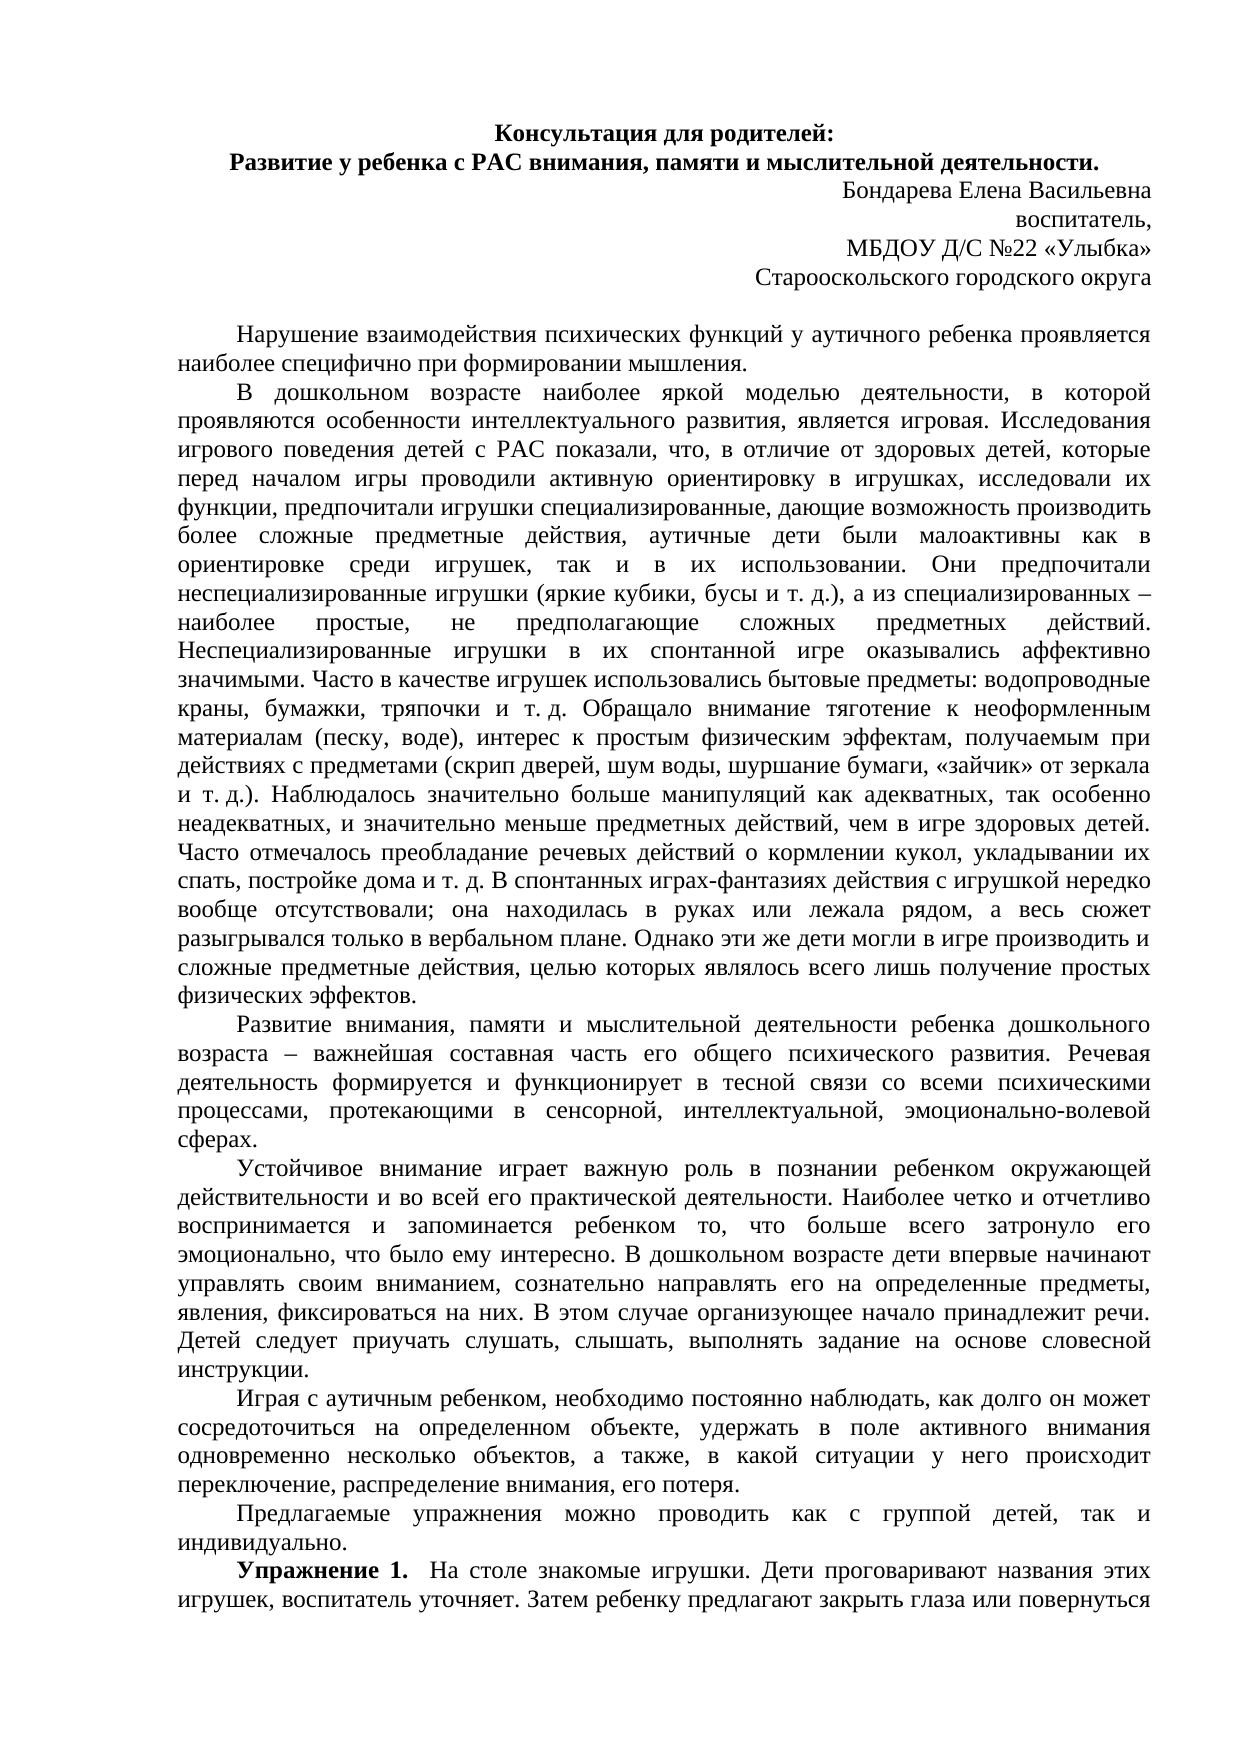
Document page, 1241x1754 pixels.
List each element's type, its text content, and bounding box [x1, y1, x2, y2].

text воспитатель, [177, 204, 1152, 233]
text Развитие внимания, памяти и мыслительной деятельности ребенка дошкольного возраста – важнейшая составная часть его общего психического развития. Речевая деятельность формируется и функционирует в тесной связи со всеми психическими процессами, протекающими в сенсорной, интеллектуальной, эмоционально-волевой сферах. [177, 1009, 1152, 1153]
text Бондарева Елена Васильевна [177, 176, 1152, 204]
text Устойчивое внимание играет важную роль в познании ребенком окружающей действительности и во всей его практической деятельности. Наиболее четко и отчетливо воспринимается и запоминается ребенком то, что больше всего затронуло его эмоционально, что было ему интересно. В дошкольном возрасте дети впервые начинают управлять своим вниманием, сознательно направлять его на определенные предметы, явления, фиксироваться на них. В этом случае организующее начало принадлежит речи. Детей следует приучать слушать, слышать, выполнять задание на основе словесной инструкции. [177, 1153, 1152, 1383]
text МБДОУ Д/С №22 «Улыбка» [177, 233, 1152, 262]
subtitle Развитие у ребенка с РАС внимания, памяти и мыслительной деятельности. [177, 147, 1152, 176]
text В дошкольном возрасте наиболее яркой моделью деятельности, в которой проявляются особенности интеллектуального развития, является игровая. Исследования игрового поведения детей с РАС показали, что, в отличие от здоровых детей, которые перед началом игры проводили активную ориентировку в игрушках, исследовали их функции, предпочитали игрушки специализированные, дающие возможность производить более сложные предметные действия, аутичные дети были малоактивны как в ориентировке среди игрушек, так и в их использовании. Они предпочитали неспециализированные игрушки (яркие кубики, бусы и т. д.), а из специализированных – наиболее простые, не предполагающие сложных предметных действий. Неспециализированные игрушки в их спонтанной игре оказывались аффективно значимыми. Часто в качестве игрушек использовались бытовые предметы: водопроводные краны, бумажки, тряпочки и т. д. Обращало внимание тяготение к неоформленным материалам (песку, воде), интерес к простым физическим эффектам, получаемым при действиях с предметами (скрип дверей, шум воды, шуршание бумаги, «зайчик» от зеркала и т. д.). Наблюдалось значительно больше манипуляций как адекватных, так особенно неадекватных, и значительно меньше предметных действий, чем в игре здоровых детей. Часто отмечалось преобладание речевых действий о кормлении кукол, укладывании их спать, постройке дома и т. д. В спонтанных играх-фантазиях действия с игрушкой нередко вообще отсутствовали; она находилась в руках или лежала рядом, а весь сюжет разыгрывался только в вербальном плане. Однако эти же дети могли в игре производить и сложные предметные действия, целью которых являлось всего лишь получение простых физических эффектов. [177, 377, 1152, 1009]
text Предлагаемые упражнения можно проводить как с группой детей, так и индивидуально. [177, 1498, 1152, 1556]
text Играя с аутичным ребенком, необходимо постоянно наблюдать, как долго он может сосредоточиться на определенном объекте, удержать в поле активного внимания одновременно несколько объектов, а также, в какой ситуации у него происходит переключение, распределение внимания, его потеря. [177, 1383, 1152, 1498]
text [177, 1556, 1152, 1613]
text Нарушение взаимодействия психических функций у аутичного ребенка проявляется наиболее специфично при формировании мышления. [177, 319, 1152, 377]
subtitle Консультация для родителей: [177, 118, 1152, 147]
text Старооскольского городского округа [177, 262, 1152, 291]
